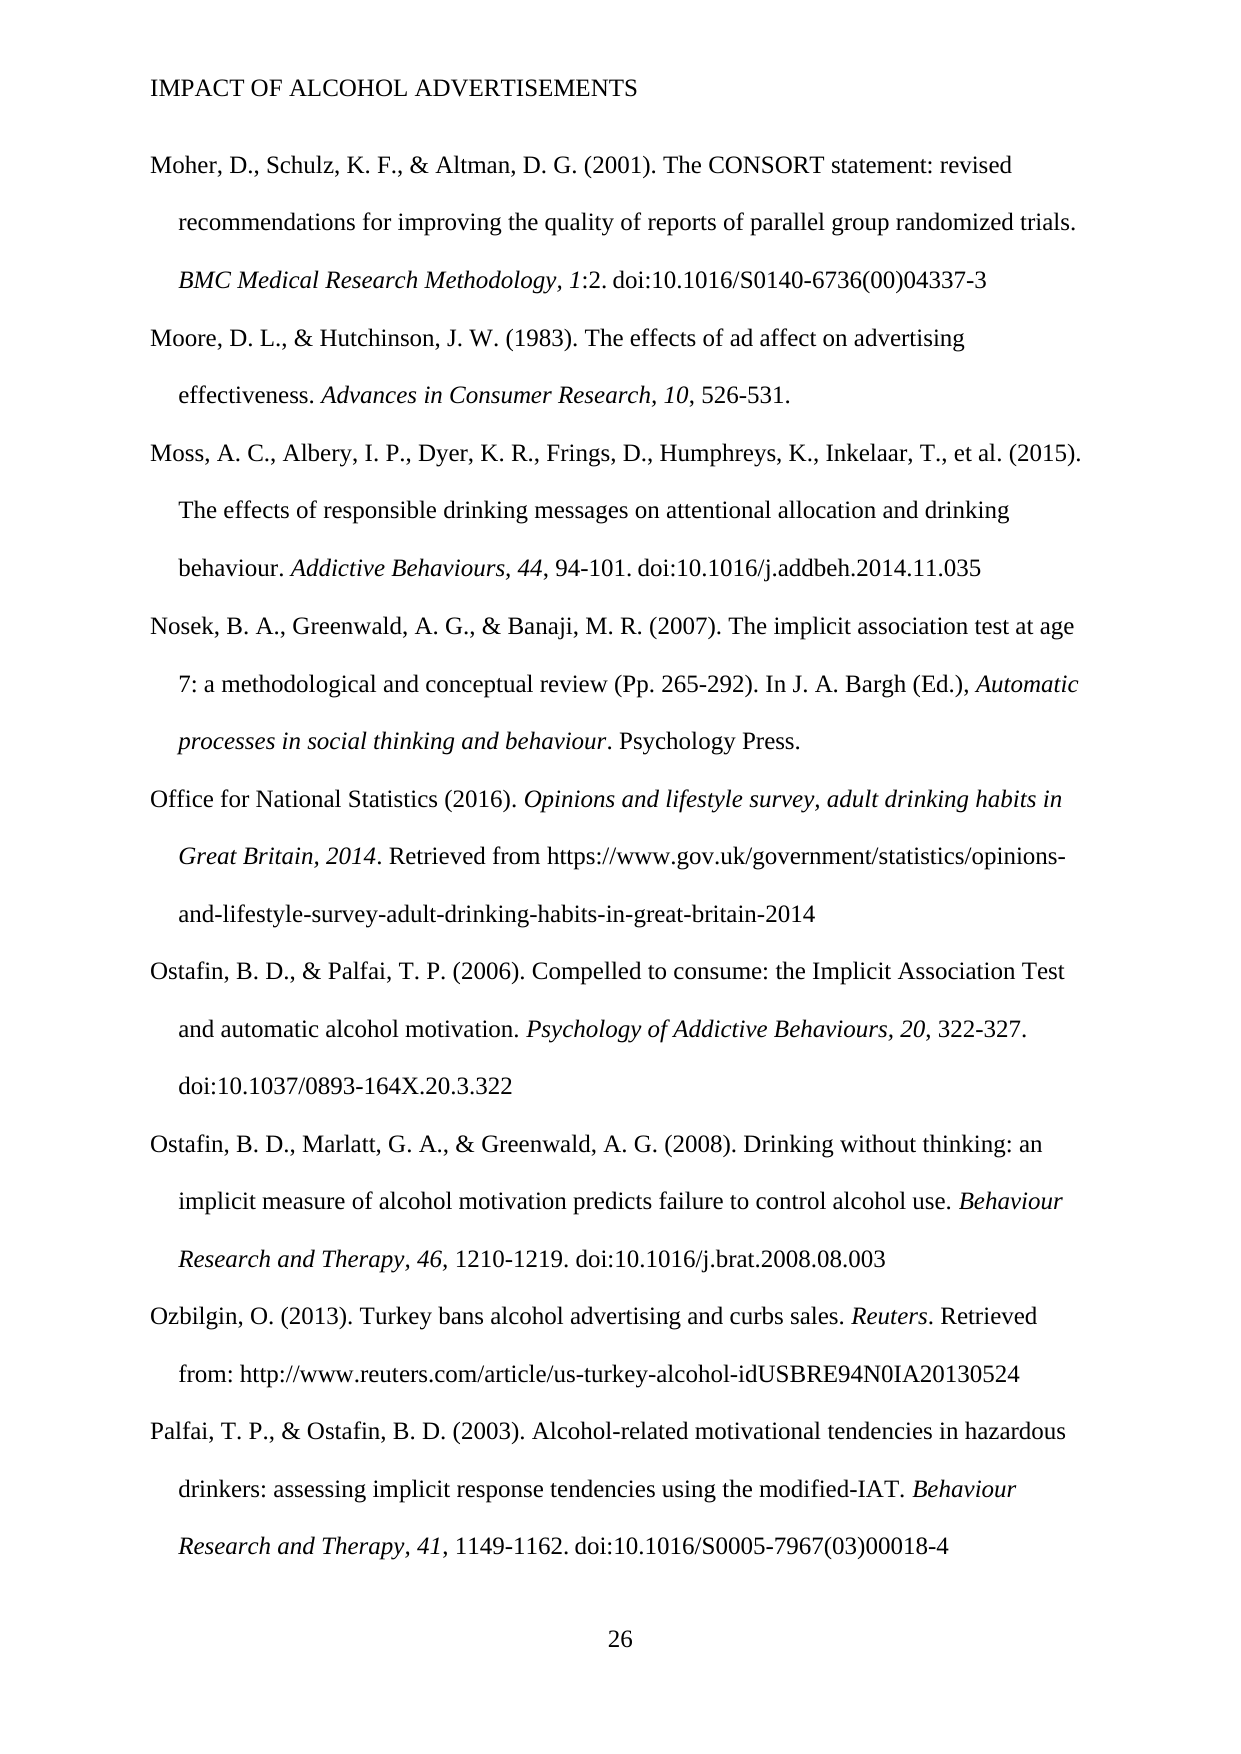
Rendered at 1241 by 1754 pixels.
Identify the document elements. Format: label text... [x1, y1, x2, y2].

text Moore, D. L., & Hutchinson, J. W. (1983). The effects of ad affect on advertising effectiveness. Advances in Consumer Research, 10, 526-531. [150, 323, 1090, 409]
text Moher, D., Schulz, K. F., & Altman, D. G. (2001). The CONSORT statement: revised recommendations for improving the quality of reports of parallel group randomized trials. BMC Medical Research Methodology, 1:2. doi:10.1016/S0140-6736(00)04337-3 [150, 150, 1090, 294]
text Moss, A. C., Albery, I. P., Dyer, K. R., Frings, D., Humphreys, K., Inkelaar, T., et al. (2015). The effects of responsible drinking messages on attentional allocation and drinking behaviour. Addictive Behaviours, 44, 94-101. doi:10.1016/j.addbeh.2014.11.035 [150, 438, 1090, 582]
text Nosek, B. A., Greenwald, A. G., & Banaji, M. R. (2007). The implicit association test at age 7: a methodological and conceptual review (Pp. 265-292). In J. A. Bargh (Ed.), Automatic processes in social thinking and behaviour. Psychology Press. [150, 611, 1090, 755]
text Ostafin, B. D., & Palfai, T. P. (2006). Compelled to consume: the Implicit Association Test and automatic alcohol motivation. Psychology of Addictive Behaviours, 20, 322-327. doi:10.1037/0893-164X.20.3.322 [150, 956, 1090, 1100]
text Palfai, T. P., & Ostafin, B. D. (2003). Alcohol-related motivational tendencies in hazardous drinkers: assessing implicit response tendencies using the modified-IAT. Behaviour Research and Therapy, 41, 1149-1162. doi:10.1016/S0005-7967(03)00018-4 [150, 1416, 1090, 1560]
text Office for National Statistics (2016). Opinions and lifestyle survey, adult drinking habits in Great Britain, 2014. Retrieved from https://www.gov.uk/government/statistics/opinions-and-lifestyle-survey-adult-drinking-habits-in-great-britain-2014 [150, 784, 1090, 927]
text Ostafin, B. D., Marlatt, G. A., & Greenwald, A. G. (2008). Drinking without thinking: an implicit measure of alcohol motivation predicts failure to control alcohol use. Behaviour Research and Therapy, 46, 1210-1219. doi:10.1016/j.brat.2008.08.003 [150, 1129, 1090, 1272]
text Ozbilgin, O. (2013). Turkey bans alcohol advertising and curbs sales. Reuters. Retrieved from: http://www.reuters.com/article/us-turkey-alcohol-idUSBRE94N0IA20130524 [150, 1301, 1090, 1387]
